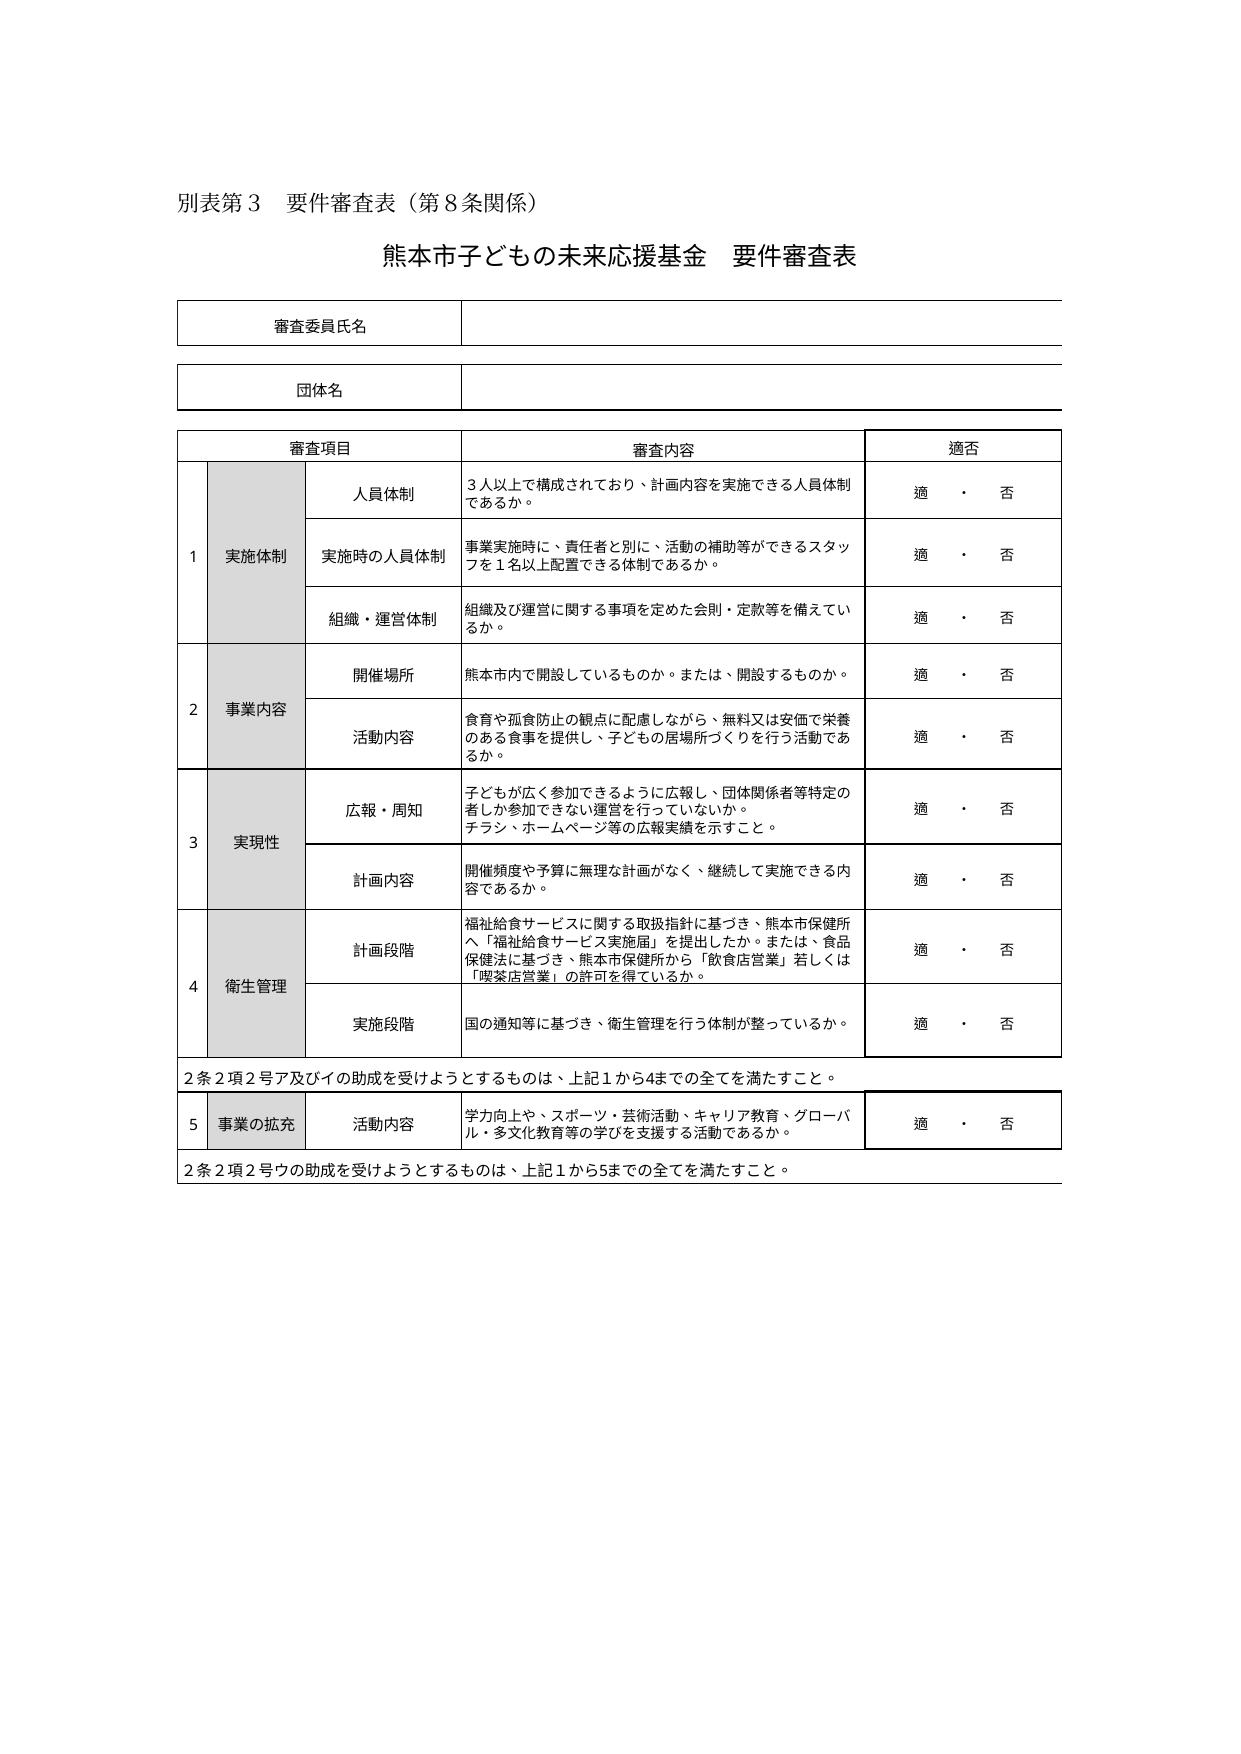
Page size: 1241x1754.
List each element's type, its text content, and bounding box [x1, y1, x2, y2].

text 別表第３ 要件審査表（第８条関係） [177, 183, 1063, 221]
